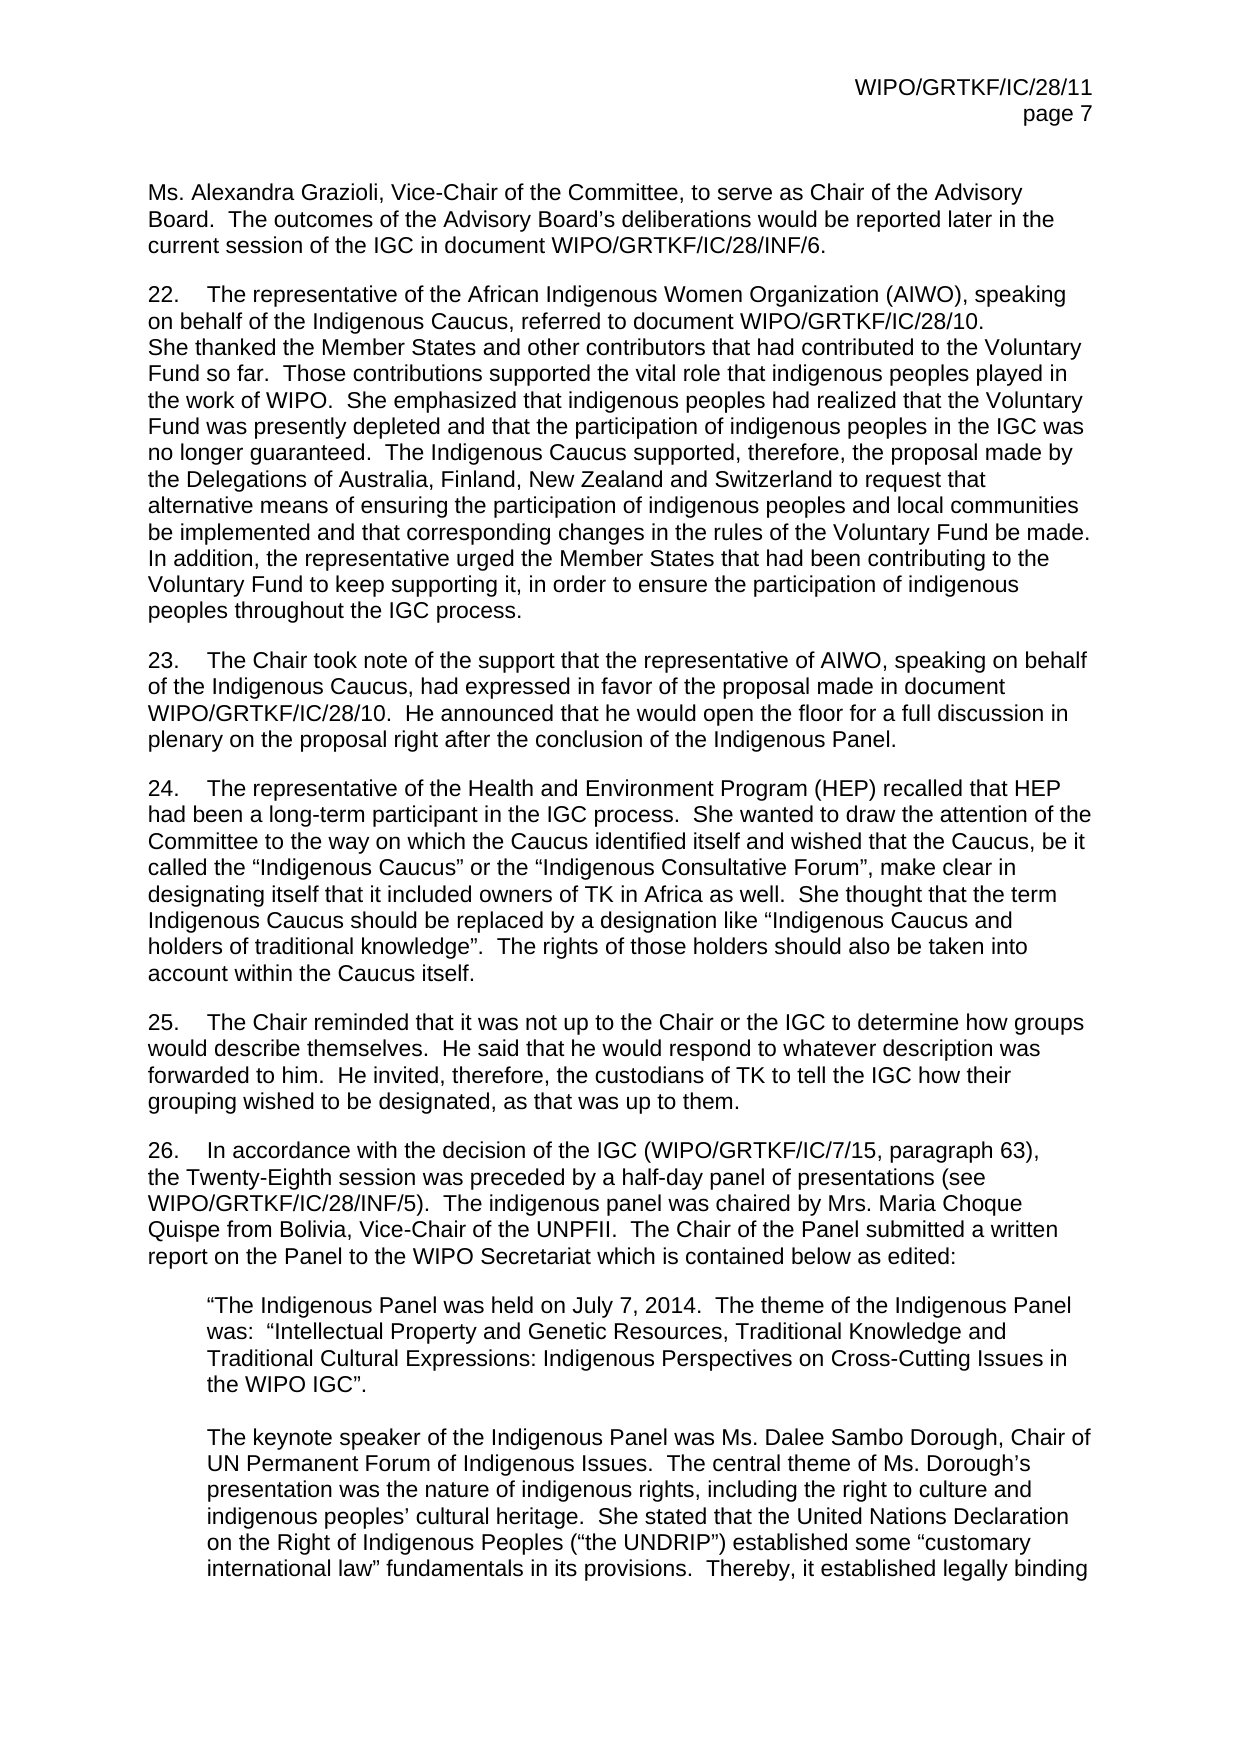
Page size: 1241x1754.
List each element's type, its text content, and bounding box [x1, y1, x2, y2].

text The representative of the Health and Environment Program (HEP) recalled that HEP had been a long-term participant in the IGC process. She wanted to draw the attention of the Committee to the way on which the Caucus identified itself and wished that the Caucus, be it called the “Indigenous Caucus” or the “Indigenous Consultative Forum”, make clear in designating itself that it included owners of TK in Africa as well. She thought that the term Indigenous Caucus should be replaced by a designation like “Indigenous Caucus and holders of traditional knowledge”. The rights of those holders should also be taken into account within the Caucus itself. [148, 775, 1093, 986]
text The Chair took note of the support that the representative of AIWO, speaking on behalf of the Indigenous Caucus, had expressed in favor of the proposal made in document WIPO/GRTKF/IC/28/10. He announced that he would open the floor for a full discussion in plenary on the proposal right after the conclusion of the Indigenous Panel. [148, 647, 1093, 752]
text The Chair reminded that it was not up to the Chair or the IGC to determine how groups would describe themselves. He said that he would respond to whatever description was forwarded to him. He invited, therefore, the custodians of TK to tell the IGC how their grouping wished to be designated, as that was up to them. [148, 1009, 1093, 1114]
text The representative of the African Indigenous Women Organization (AIWO), speaking on behalf of the Indigenous Caucus, referred to document WIPO/GRTKF/IC/28/10. She thanked the Member States and other contributors that had contributed to the Voluntary Fund so far. Those contributions supported the vital role that indigenous peoples played in the work of WIPO. She emphasized that indigenous peoples had realized that the Voluntary Fund was presently depleted and that the participation of indigenous peoples in the IGC was no longer guaranteed. The Indigenous Caucus supported, therefore, the proposal made by the Delegations of Australia, Finland, New Zealand and Switzerland to request that alternative means of ensuring the participation of indigenous peoples and local communities be implemented and that corresponding changes in the rules of the Voluntary Fund be made. In addition, the representative urged the Member States that had been contributing to the Voluntary Fund to keep supporting it, in order to ensure the participation of indigenous peoples throughout the IGC process. [148, 281, 1093, 624]
text In accordance with the decision of the IGC (WIPO/GRTKF/IC/7/15, paragraph 63), the Twenty-Eighth session was preceded by a half-day panel of presentations (see WIPO/GRTKF/IC/28/INF/5). The indigenous panel was chaired by Mrs. Maria Choque Quispe from Bolivia, Vice-Chair of the UNPFII. The Chair of the Panel submitted a written report on the Panel to the WIPO Secretariat which is contained below as edited: [148, 1137, 1093, 1269]
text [207, 1424, 1093, 1582]
text “The Indigenous Panel was held on July 7, 2014. The theme of the Indigenous Panel was: “Intellectual Property and Genetic Resources, Traditional Knowledge and Traditional Cultural Expressions: Indigenous Perspectives on Cross-Cutting Issues in the WIPO IGC”. [207, 1292, 1093, 1397]
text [148, 179, 1093, 258]
